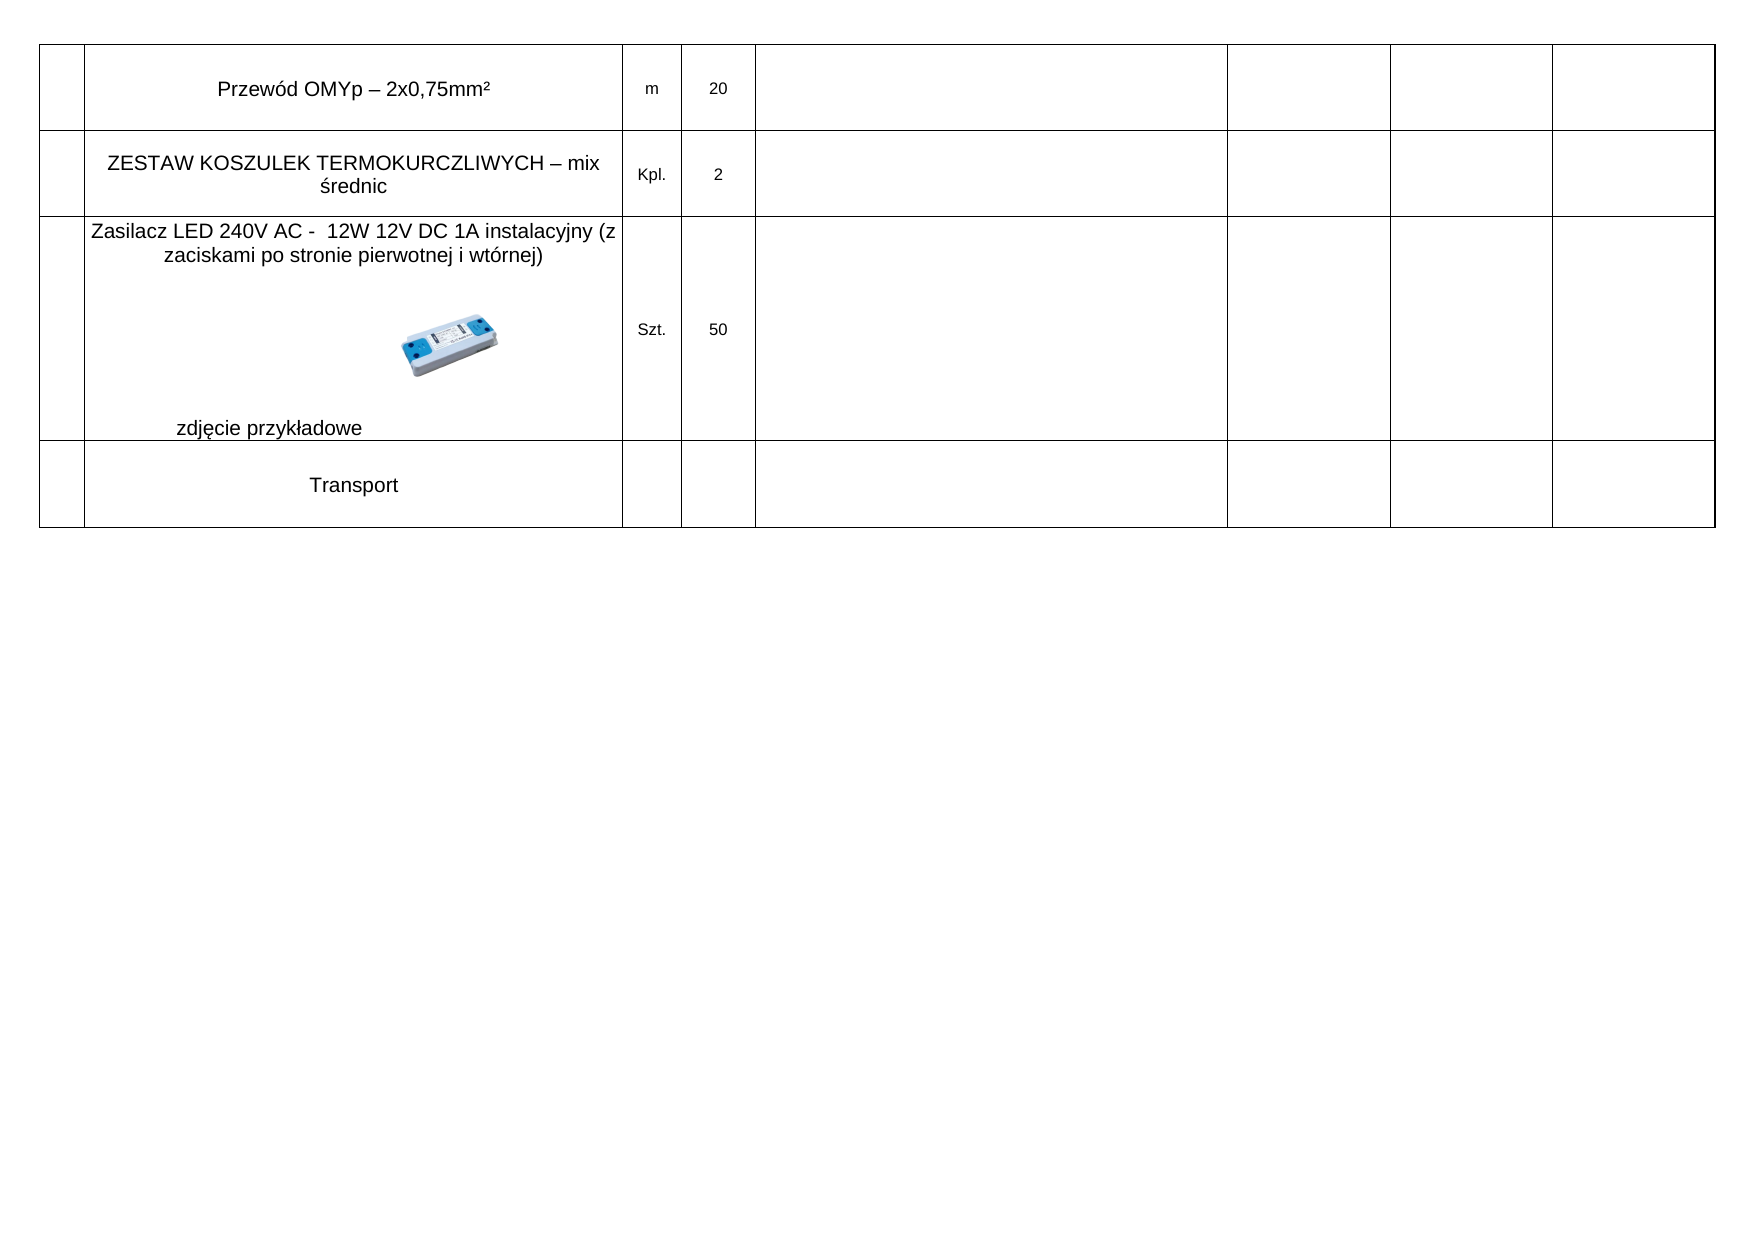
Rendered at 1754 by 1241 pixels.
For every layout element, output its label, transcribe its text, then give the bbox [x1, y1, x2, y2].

table_cell [1553, 131, 1714, 216]
table_cell [682, 441, 755, 527]
table_cell [1228, 217, 1390, 440]
table_cell [1553, 217, 1714, 440]
table_cell [623, 441, 681, 527]
table_cell Zasilacz LED 240V AC - 12W 12V DC 1A instalacyjny (z zaciskami po stronie pierwotnej i wtórnej) zdjęcie przykładowe [85, 217, 622, 440]
table_cell Przewód OMYp – 2x0,75mm² [85, 45, 622, 130]
table_cell Kpl. [623, 131, 681, 216]
table_cell [756, 131, 1227, 216]
table_cell [1228, 441, 1390, 527]
table_cell [1553, 45, 1714, 130]
table_cell [756, 45, 1227, 130]
table_cell Szt. [623, 217, 681, 440]
table_cell [1391, 45, 1552, 130]
table_cell [1553, 441, 1714, 527]
table_cell 2 [682, 131, 755, 216]
table_cell [40, 45, 84, 130]
table_cell m [623, 45, 681, 130]
table_cell 20 [682, 45, 755, 130]
table_cell [40, 217, 84, 440]
table_cell [1391, 441, 1552, 527]
table_cell [1228, 45, 1390, 130]
table_cell 50 [682, 217, 755, 440]
table_cell [756, 217, 1227, 440]
picture [362, 266, 532, 436]
table_cell [1391, 131, 1552, 216]
table_cell [1228, 131, 1390, 216]
table_cell [1391, 217, 1552, 440]
table_cell [756, 441, 1227, 527]
table_cell [40, 131, 84, 216]
table_cell Transport [85, 441, 622, 527]
table_cell ZESTAW KOSZULEK TERMOKURCZLIWYCH – mix średnic [85, 131, 622, 216]
table_cell [40, 441, 84, 527]
